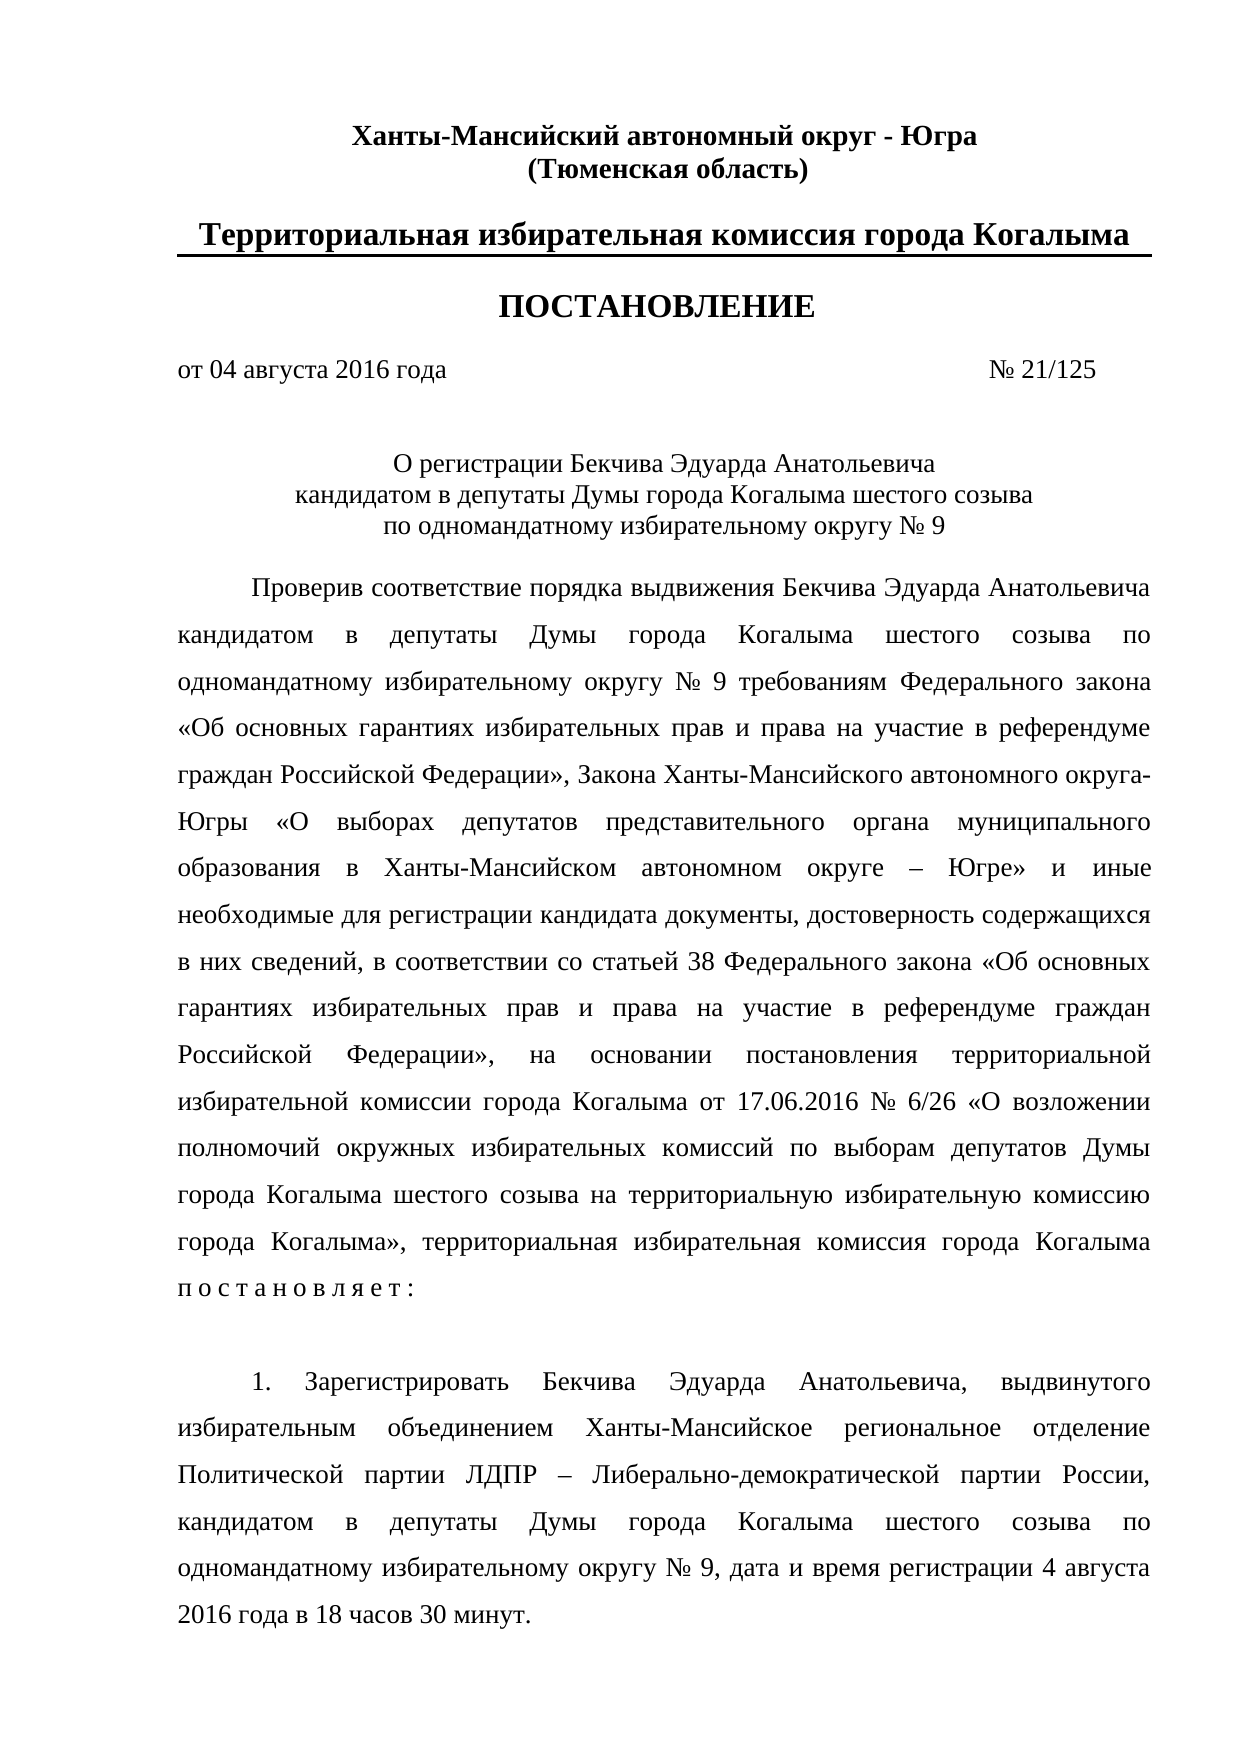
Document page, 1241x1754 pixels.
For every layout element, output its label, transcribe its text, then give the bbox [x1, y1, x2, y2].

text Ханты-Мансийский автономный округ - Югра [177, 118, 1152, 152]
text (Тюменская область) [177, 152, 1152, 185]
text 1. Зарегистрировать Бекчива Эдуарда Анатольевича, выдвинутого избирательным объединением Ханты-Мансийское региональное отделение Политической партии ЛДПР – Либерально-демократической партии России, кандидатом в депутаты Думы города Когалыма шестого созыва по одномандатному избирательному округу № 9, дата и время регистрации 4 августа 2016 года в 18 часов 30 минут. [177, 1364, 1152, 1629]
subtitle ПОСТАНОВЛЕНИЕ [162, 286, 1152, 324]
text от 04 августа 2016 года № 21/125 [177, 353, 1152, 384]
text по одномандатному избирательному округу № 9 [177, 509, 1152, 540]
text О регистрации Бекчива Эдуарда Анатольевича [177, 447, 1152, 478]
text Проверив соответствие порядка выдвижения Бекчива Эдуарда Анатольевича кандидатом в депутаты Думы города Когалыма шестого созыва по одномандатному избирательному округу № 9 требованиям Федерального закона «Об основных гарантиях избирательных прав и права на участие в референдуме граждан Российской Федерации», Закона Ханты-Мансийского автономного округа-Югры «О выборах депутатов представительного органа муниципального образования в Ханты-Мансийском автономном округе – Югре» и иные необходимые для регистрации кандидата документы, достоверность содержащихся в них сведений, в соответствии со статьей 38 Федерального закона «Об основных гарантиях избирательных прав и права на участие в референдуме граждан Российской Федерации», на основании постановления территориальной избирательной комиссии города Когалыма от 17.06.2016 № 6/26 «О возложении полномочий окружных избирательных комиссий по выборам депутатов Думы города Когалыма шестого созыва на территориальную избирательную комиссию города Когалыма», территориальная избирательная комиссия города Когалыма постановляет: [177, 571, 1152, 1302]
text кандидатом в депутаты Думы города Когалыма шестого созыва [177, 478, 1152, 509]
subtitle Территориальная избирательная комиссия города Когалыма [177, 214, 1152, 254]
